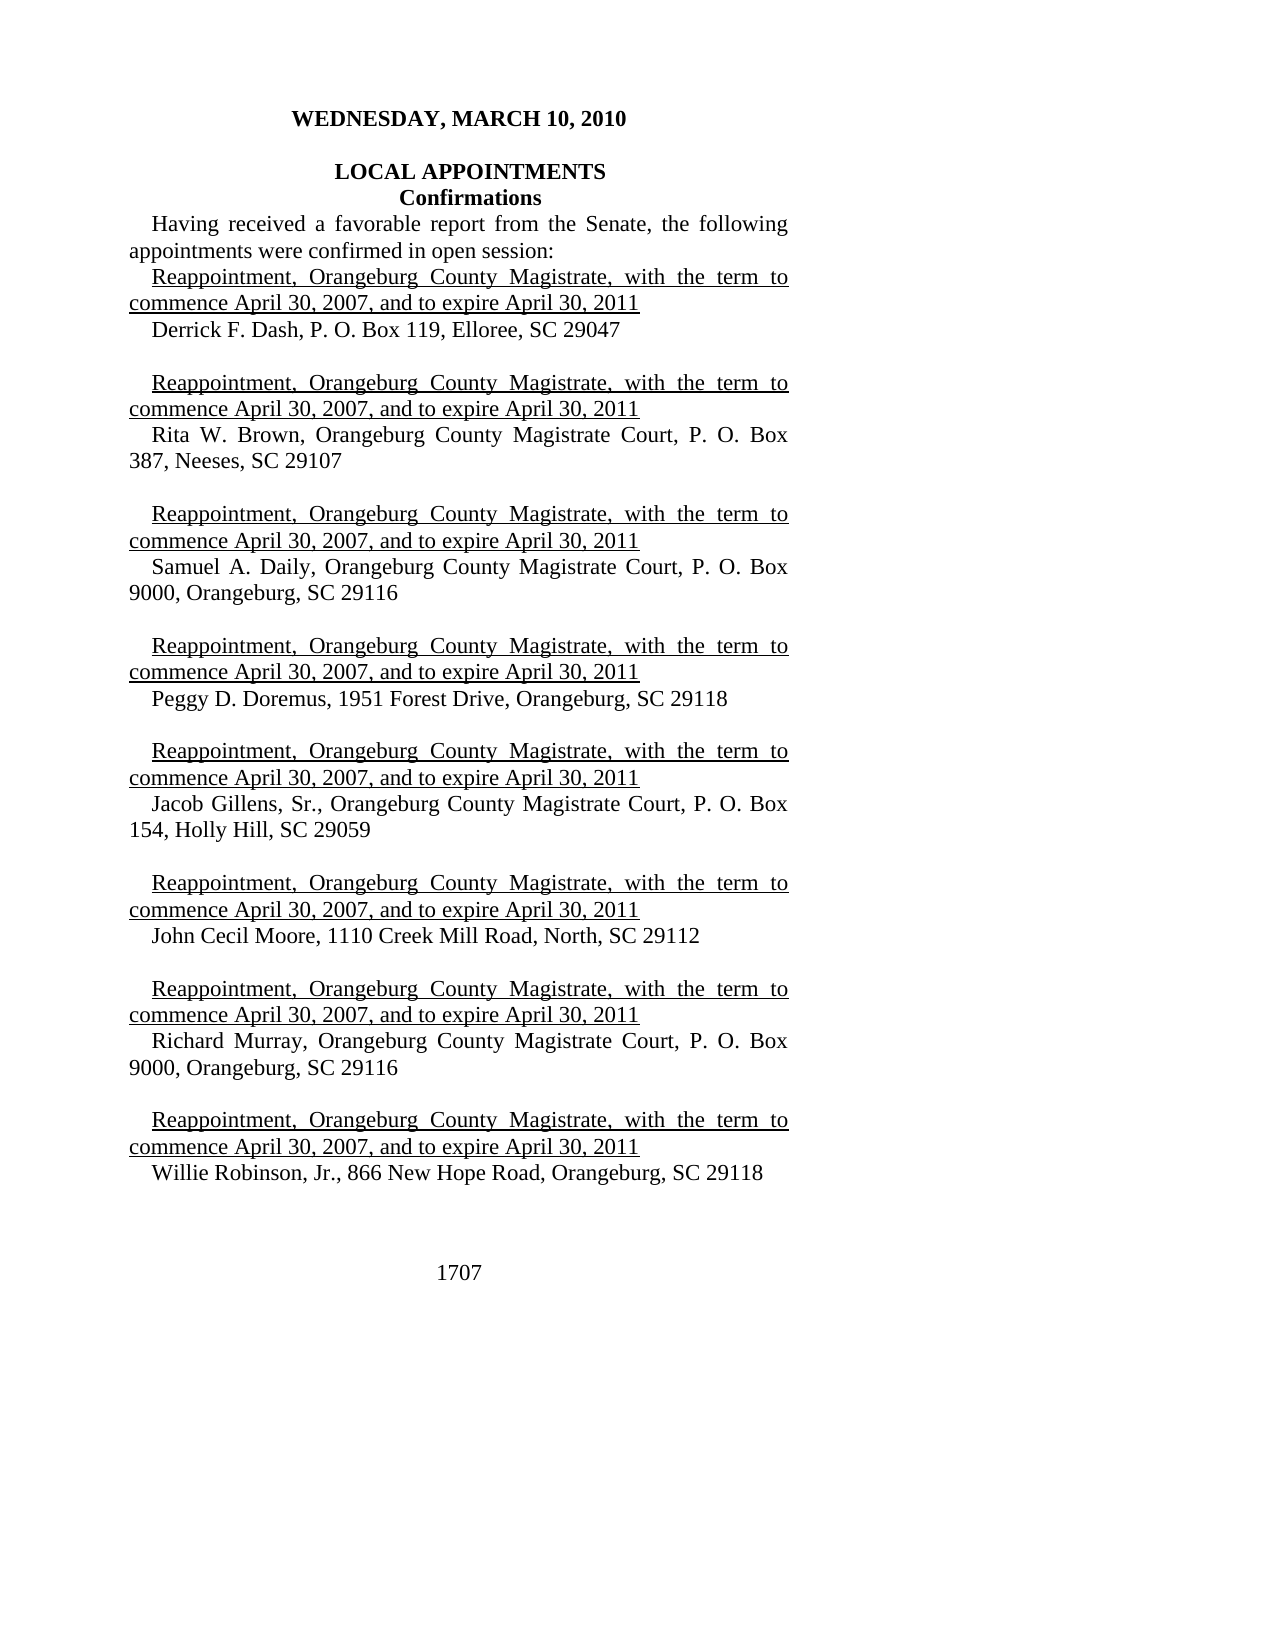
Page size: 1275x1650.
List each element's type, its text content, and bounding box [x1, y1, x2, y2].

text Reappointment, Orangeburg County Magistrate, with the term to commence April 30, 2007, and to expire April 30, 2011 [129, 975, 789, 1027]
text Reappointment, Orangeburg County Magistrate, with the term to commence April 30, 2007, and to expire April 30, 2011 [129, 632, 789, 685]
text Richard Murray, Orangeburg County Magistrate Court, P. O. Box 9000, Orangeburg, SC 29116 [129, 1027, 789, 1080]
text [129, 1106, 789, 1159]
text Willie Robinson, Jr., 866 New Hope Road, Orangeburg, SC 29118 [129, 1159, 789, 1186]
text Having received a favorable report from the Senate, the following appointments were confirmed in open session: [129, 210, 789, 263]
text LOCAL APPOINTMENTS [129, 158, 789, 184]
text Jacob Gillens, Sr., Orangeburg County Magistrate Court, P. O. Box 154, Holly Hill, SC 29059 [129, 790, 789, 843]
text Rita W. Brown, Orangeburg County Magistrate Court, P. O. Box 387, Neeses, SC 29107 [129, 421, 789, 474]
text Derrick F. Dash, P. O. Box 119, Elloree, SC 29047 [129, 316, 789, 342]
text Samuel A. Daily, Orangeburg County Magistrate Court, P. O. Box 9000, Orangeburg, SC 29116 [129, 553, 789, 606]
text John Cecil Moore, 1110 Creek Mill Road, North, SC 29112 [129, 922, 789, 948]
text Confirmations [129, 184, 789, 210]
text Reappointment, Orangeburg County Magistrate, with the term to commence April 30, 2007, and to expire April 30, 2011 [129, 368, 789, 421]
text Reappointment, Orangeburg County Magistrate, with the term to commence April 30, 2007, and to expire April 30, 2011 [129, 869, 789, 922]
text Reappointment, Orangeburg County Magistrate, with the term to commence April 30, 2007, and to expire April 30, 2011 [129, 737, 789, 790]
text Reappointment, Orangeburg County Magistrate, with the term to commence April 30, 2007, and to expire April 30, 2011 [129, 500, 789, 553]
text Reappointment, Orangeburg County Magistrate, with the term to commence April 30, 2007, and to expire April 30, 2011 [129, 263, 789, 316]
text Peggy D. Doremus, 1951 Forest Drive, Orangeburg, SC 29118 [129, 685, 789, 711]
